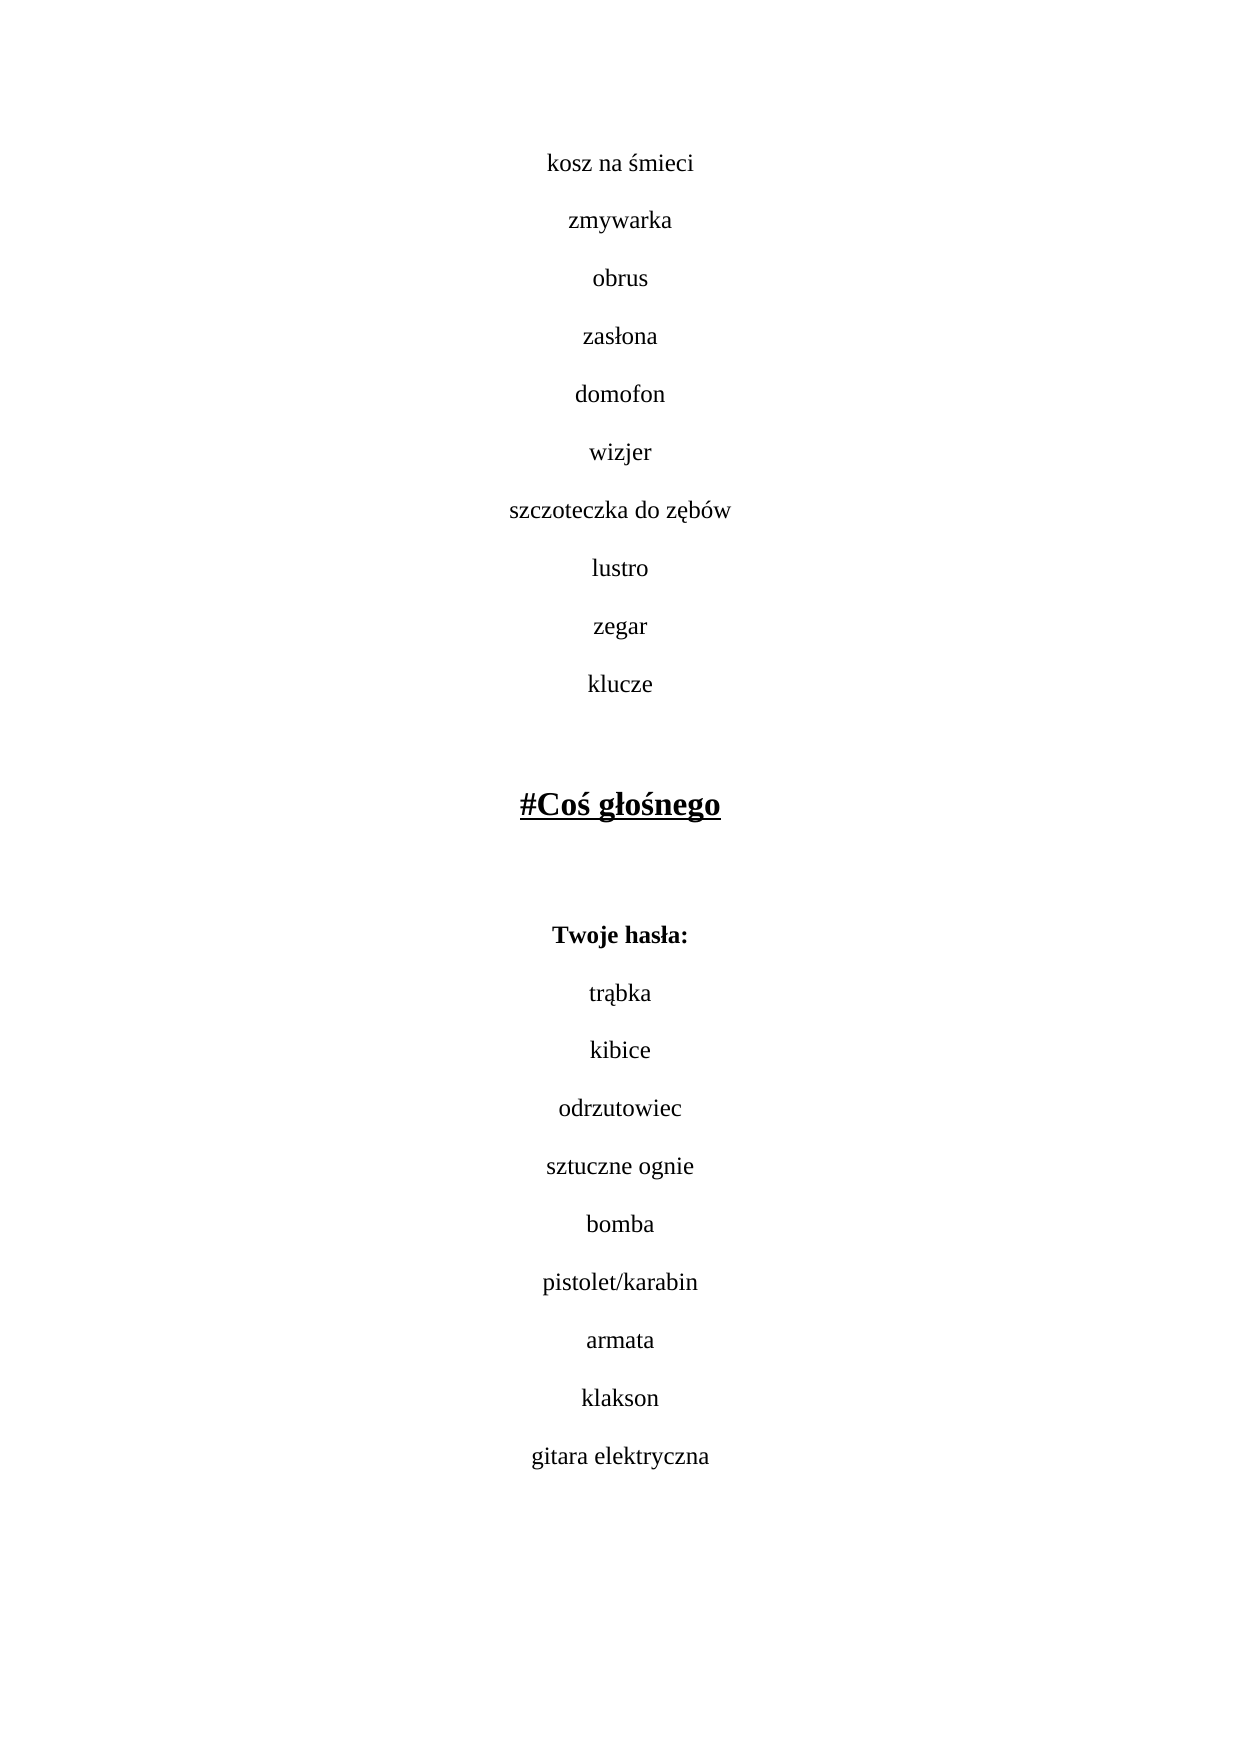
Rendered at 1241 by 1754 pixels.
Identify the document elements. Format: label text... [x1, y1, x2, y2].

text wizjer [148, 437, 1093, 466]
text zmywarka [148, 206, 1093, 234]
text klucze [148, 669, 1093, 698]
text klakson [148, 1383, 1093, 1412]
text #Coś głośnego [148, 785, 1093, 823]
text kibice [148, 1036, 1093, 1064]
text sztuczne ognie [148, 1151, 1093, 1180]
subtitle Twoje hasła: [148, 920, 1093, 948]
text kosz na śmieci [148, 148, 1093, 176]
text armata [148, 1325, 1093, 1354]
text lustro [148, 553, 1093, 582]
text gitara elektryczna [148, 1441, 1093, 1470]
text zegar [148, 611, 1093, 640]
text zasłona [148, 321, 1093, 350]
text odrzutowiec [148, 1093, 1093, 1122]
text szczoteczka do zębów [148, 495, 1093, 524]
text bomba [148, 1209, 1093, 1238]
text obrus [148, 263, 1093, 292]
text trąbka [148, 978, 1093, 1006]
text domofon [148, 379, 1093, 408]
text pistolet/karabin [148, 1267, 1093, 1296]
